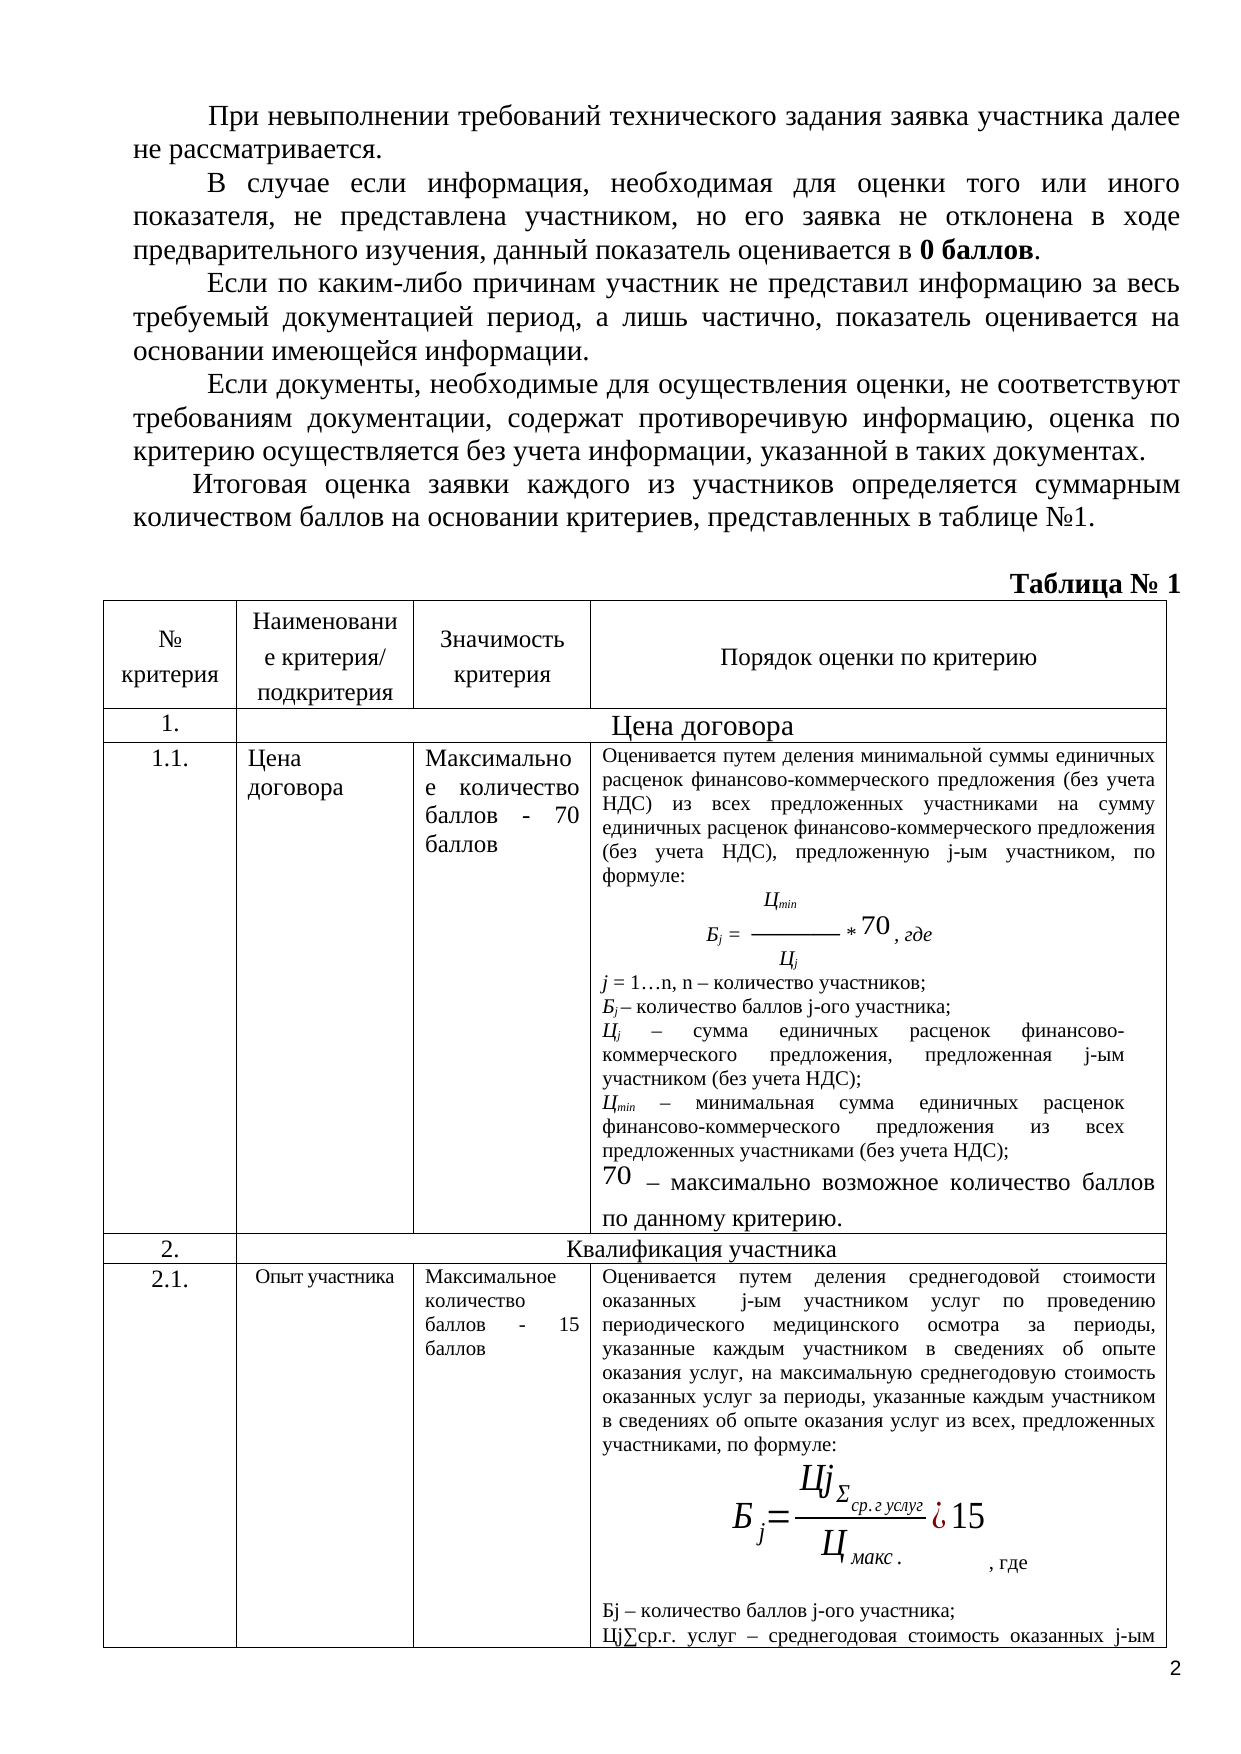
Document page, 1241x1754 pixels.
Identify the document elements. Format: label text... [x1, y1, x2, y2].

table_cell Цена договора [237, 743, 413, 1233]
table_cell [414, 1264, 590, 1647]
table_header Значимость критерия [414, 601, 590, 707]
text В случае если информация, необходимая для оценки того или иного показателя, не представлена участником, но его заявка не отклонена в ходе предварительного изучения, данный показатель оценивается в 0 баллов. [133, 165, 1181, 266]
text При невыполнении требований технического задания заявка участника далее не рассматривается. [133, 98, 1181, 165]
table_cell 2.1. [104, 1264, 236, 1647]
table_header № критерия [104, 601, 236, 707]
table_cell Квалификация участника [237, 1234, 1166, 1263]
table_header Порядок оценки по критерию [591, 601, 1166, 707]
table_cell Оценивается путем деления минимальной суммы единичных расценок финансово-коммерческого предложения (без учета НДС) из всех предложенных участниками на сумму единичных расценок финансово-коммерческого предложения (без учета НДС), предложенную j-ым участником, по формуле: Цmin Бj = ────── * , где Цj j = 1…n, n – количество участников; Бj – количество баллов j-ого участника; Цj – сумма единичных расценок финансово-коммерческого предложения, предложенная j-ым участником (без учета НДС); Цmin – минимальная сумма единичных расценок финансово-коммерческого предложения из всех предложенных участниками (без учета НДС); – максимально возможное количество баллов по данному критерию. [591, 743, 1166, 1233]
table_header Наименование критерия/ подкритерия [237, 601, 413, 707]
table_cell 1. [104, 709, 236, 742]
text Если документы, необходимые для осуществления оценки, не соответствуют требованиям документации, содержат противоречивую информацию, оценка по критерию осуществляется без учета информации, указанной в таких документах. [133, 366, 1181, 467]
table_cell Цена договора [237, 709, 1166, 742]
table_cell Максимальное количество баллов - 70 баллов [414, 743, 590, 1233]
text Если по каким-либо причинам участник не представил информацию за весь требуемый документацией период, а лишь частично, показатель оценивается на основании имеющейся информации. [133, 266, 1181, 366]
table_cell 1.1. [104, 743, 236, 1233]
text Таблица № 1 [133, 567, 1181, 600]
table_cell Опыт участника [237, 1264, 413, 1647]
table_cell 2. [104, 1234, 236, 1263]
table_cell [591, 1264, 1166, 1647]
text Итоговая оценка заявки каждого из участников определяется суммарным количеством баллов на основании критериев, представленных в таблице №1. [133, 467, 1181, 533]
